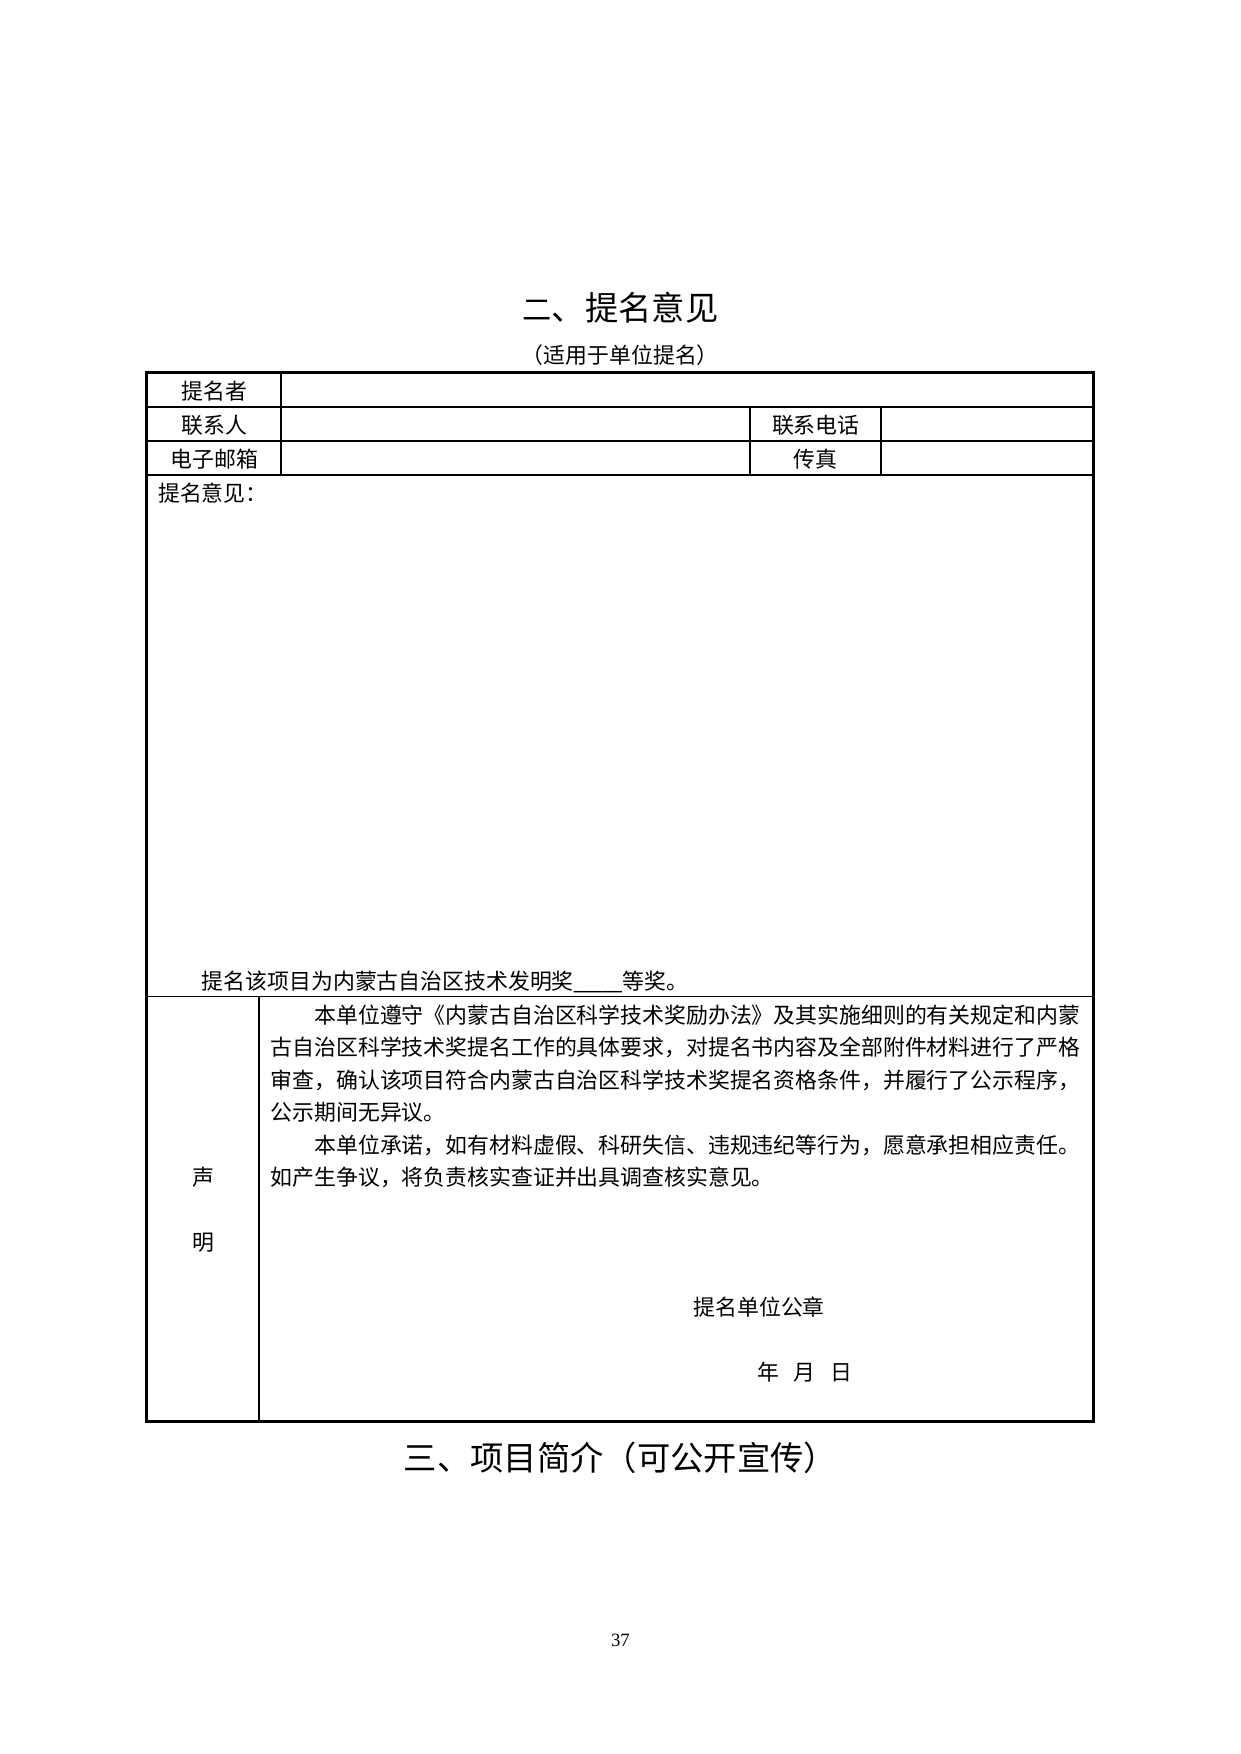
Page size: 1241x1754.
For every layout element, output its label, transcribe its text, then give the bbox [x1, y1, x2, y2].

subtitle 二、提名意见 [187, 273, 1053, 338]
table_cell [282, 442, 749, 474]
text （适用于单位提名） [187, 338, 1053, 371]
table_header [282, 374, 1092, 406]
table_cell 联系人 [148, 408, 280, 440]
table_cell 联系电话 [751, 408, 880, 440]
table_cell 电子邮箱 [148, 442, 280, 474]
table_cell [282, 408, 749, 440]
subtitle 三、项目简介（可公开宣传） [187, 1423, 1053, 1488]
table_header 提名者 [148, 374, 280, 406]
table_cell 本单位遵守《内蒙古自治区科学技术奖励办法》及其实施细则的有关规定和内蒙古自治区科学技术奖提名工作的具体要求，对提名书内容及全部附件材料进行了严格审查，确认该项目符合内蒙古自治区科学技术奖提名资格条件，并履行了公示程序，公示期间无异议。 本单位承诺，如有材料虚假、科研失信、违规违纪等行为，愿意承担相应责任。如产生争议，将负责核实查证并出具调查核实意见。 提名单位公章 年 月 日 [260, 997, 1092, 1420]
table_cell 传真 [751, 442, 880, 474]
table_cell 声 明 [148, 997, 258, 1420]
table_cell [882, 408, 1092, 440]
table_cell 提名意见： 提名该项目为内蒙古自治区技术发明奖_____等奖。 [148, 476, 1092, 996]
table_cell [882, 442, 1092, 474]
